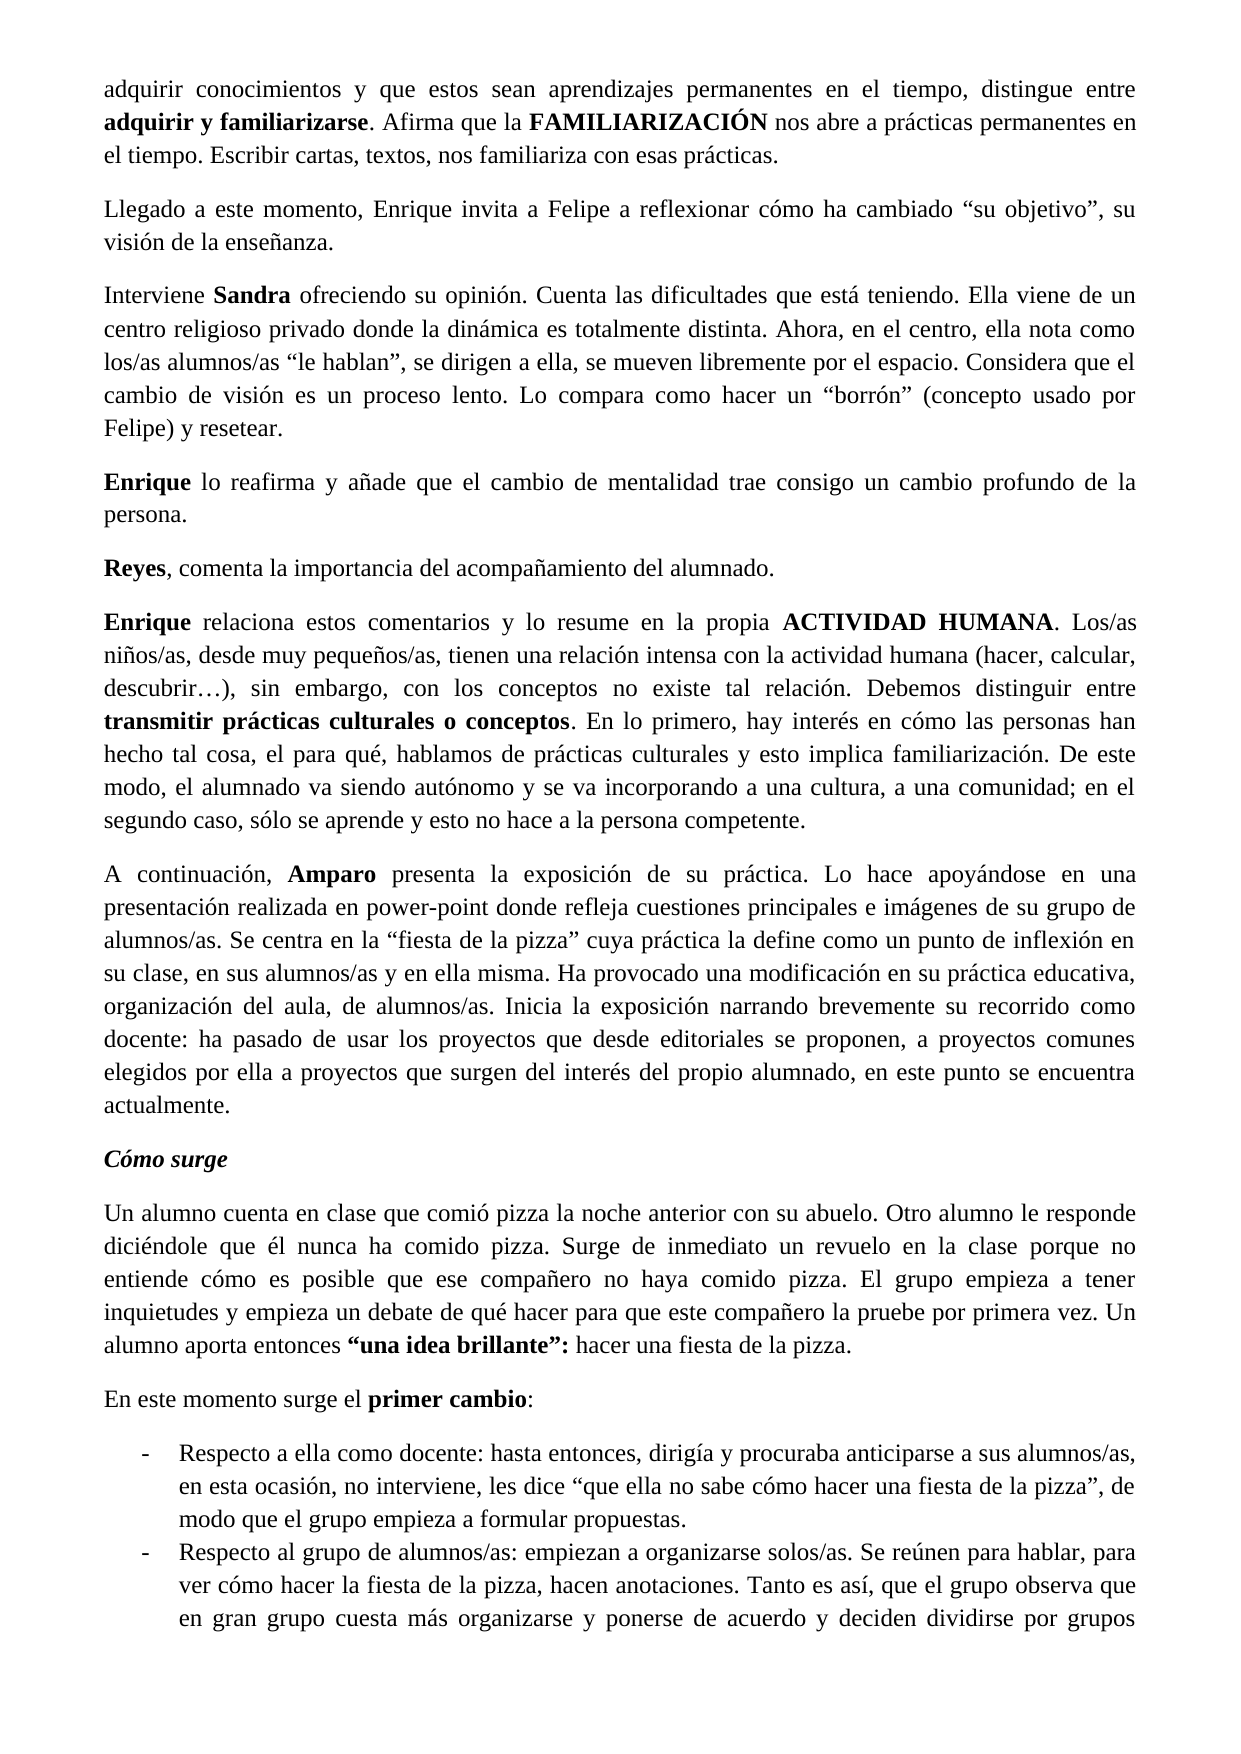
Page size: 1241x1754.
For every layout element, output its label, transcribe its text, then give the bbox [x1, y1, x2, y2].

text Enrique relaciona estos comentarios y lo resume en la propia ACTIVIDAD HUMANA. Los/as niños/as, desde muy pequeños/as, tienen una relación intensa con la actividad humana (hacer, calcular, descubrir…), sin embargo, con los conceptos no existe tal relación. Debemos distinguir entre transmitir prácticas culturales o conceptos. En lo primero, hay interés en cómo las personas han hecho tal cosa, el para qué, hablamos de prácticas culturales y esto implica familiarización. De este modo, el alumnado va siendo autónomo y se va incorporando a una cultura, a una comunidad; en el segundo caso, sólo se aprende y esto no hace a la persona competente. [103, 607, 1137, 834]
text En este momento surge el primer cambio: [103, 1384, 1137, 1413]
text Enrique lo reafirma y añade que el cambio de mentalidad trae consigo un cambio profundo de la persona. [103, 467, 1137, 528]
text Reyes, comenta la importancia del acompañamiento del alumnado. [103, 553, 1137, 582]
text Un alumno cuenta en clase que comió pizza la noche anterior con su abuelo. Otro alumno le responde diciéndole que él nunca ha comido pizza. Surge de inmediato un revuelo en la clase porque no entiende cómo es posible que ese compañero no haya comido pizza. El grupo empieza a tener inquietudes y empieza un debate de qué hacer para que este compañero la pruebe por primera vez. Un alumno aporta entonces “una idea brillante”: hacer una fiesta de la pizza. [103, 1198, 1137, 1359]
text Llegado a este momento, Enrique invita a Felipe a reflexionar cómo ha cambiado “su objetivo”, su visión de la enseñanza. [103, 194, 1137, 256]
list Respecto a ella como docente: hasta entonces, dirigía y procuraba anticiparse a sus alumnos/as, en esta ocasión, no interviene, les dice “que ella no sabe cómo hacer una fiesta de la pizza”, de modo que el grupo empieza a formular propuestas. [141, 1438, 1137, 1533]
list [141, 1537, 1137, 1632]
text A continuación, Amparo presenta la exposición de su práctica. Lo hace apoyándose en una presentación realizada en power-point donde refleja cuestiones principales e imágenes de su grupo de alumnos/as. Se centra en la “fiesta de la pizza” cuya práctica la define como un punto de inflexión en su clase, en sus alumnos/as y en ella misma. Ha provocado una modificación en su práctica educativa, organización del aula, de alumnos/as. Inicia la exposición narrando brevemente su recorrido como docente: ha pasado de usar los proyectos que desde editoriales se proponen, a proyectos comunes elegidos por ella a proyectos que surgen del interés del propio alumnado, en este punto se encuentra actualmente. [103, 859, 1137, 1119]
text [103, 74, 1137, 169]
text Cómo surge [103, 1144, 1137, 1173]
text Interviene Sandra ofreciendo su opinión. Cuenta las dificultades que está teniendo. Ella viene de un centro religioso privado donde la dinámica es totalmente distinta. Ahora, en el centro, ella nota como los/as alumnos/as “le hablan”, se dirigen a ella, se mueven libremente por el espacio. Considera que el cambio de visión es un proceso lento. Lo compara como hacer un “borrón” (concepto usado por Felipe) y resetear. [103, 281, 1137, 441]
